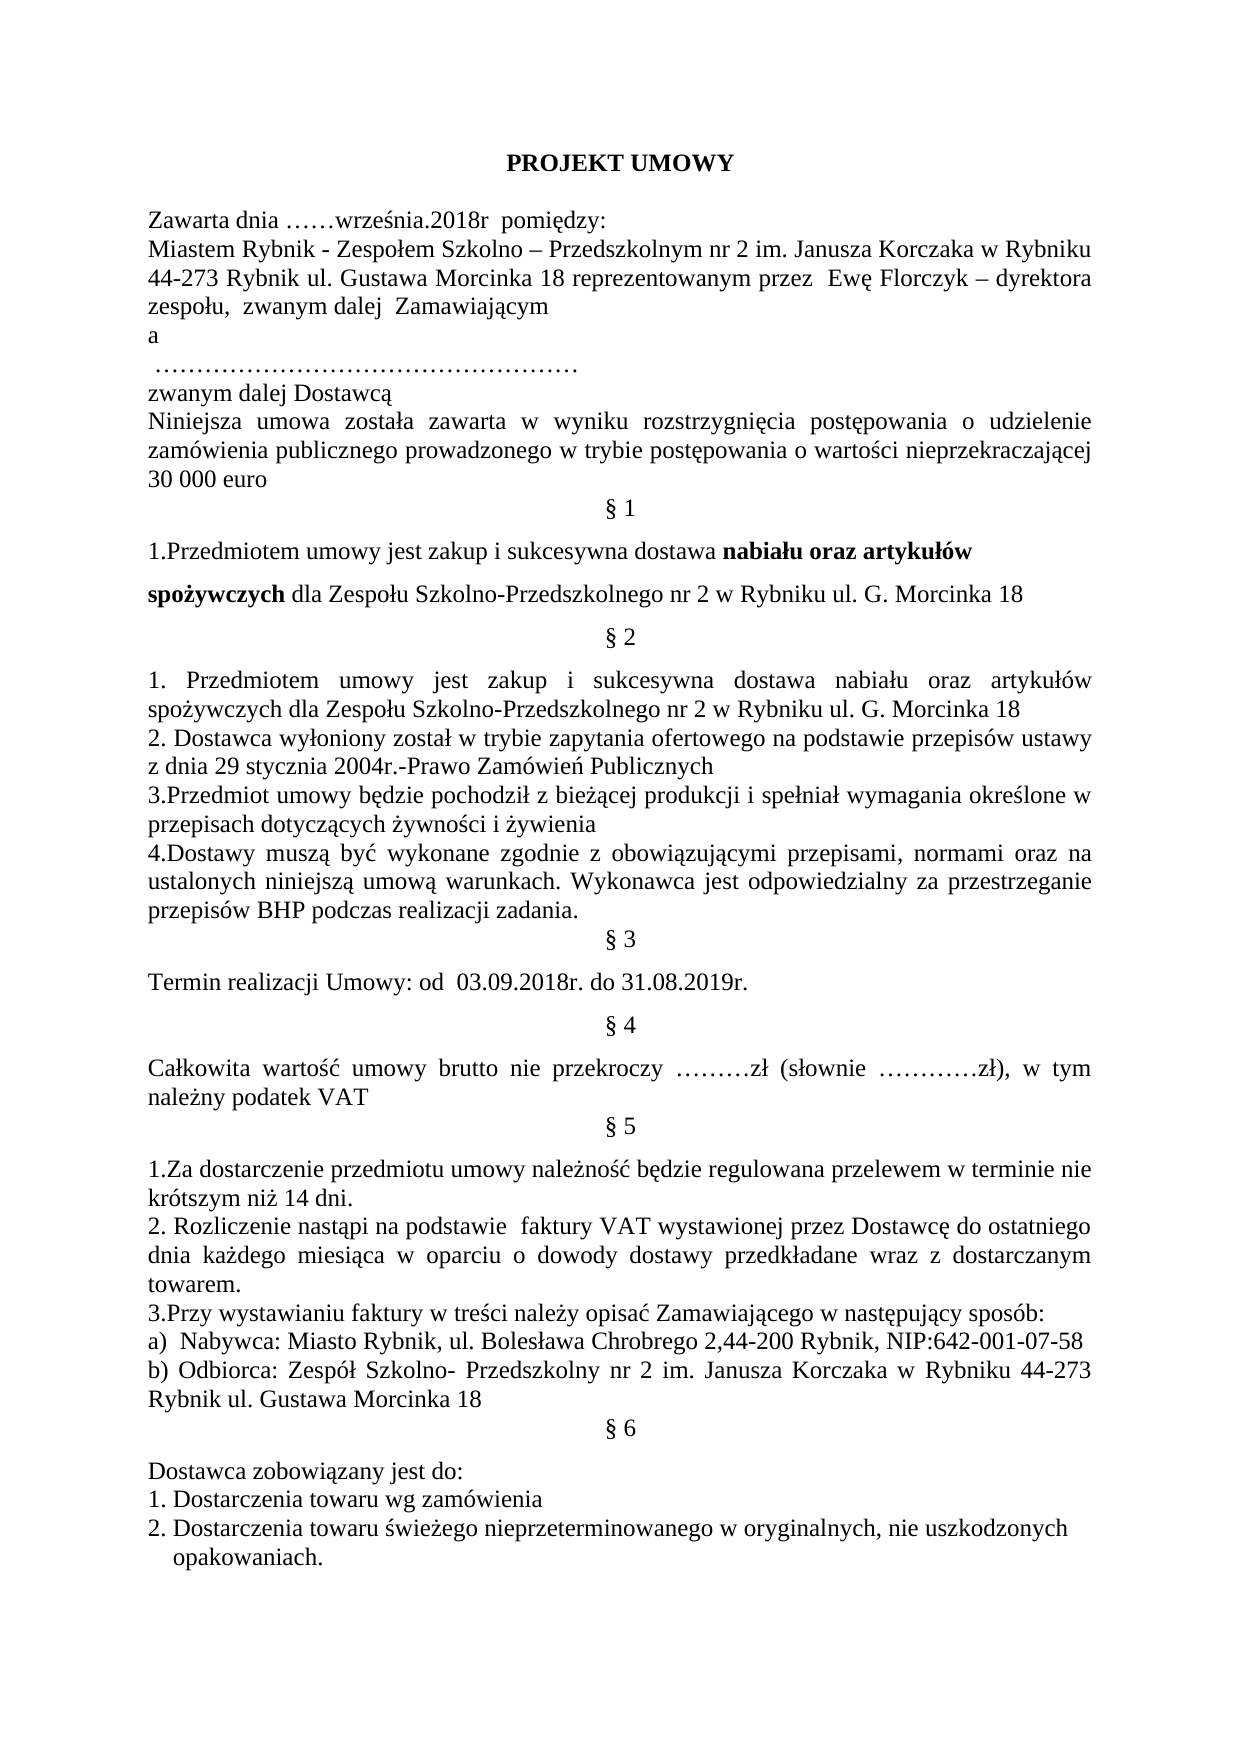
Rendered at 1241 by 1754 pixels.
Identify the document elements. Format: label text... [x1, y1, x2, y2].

text Dostawca zobowiązany jest do: [148, 1456, 1093, 1484]
text § 2 [148, 622, 1093, 651]
text 2. Dostarczenia towaru świeżego nieprzeterminowanego w oryginalnych, nie uszkodzonych [148, 1513, 1093, 1542]
text 4.Dostawy muszą być wykonane zgodnie z obowiązującymi przepisami, normami oraz na ustalonych niniejszą umową warunkach. Wykonawca jest odpowiedzialny za przestrzeganie przepisów BHP podczas realizacji zadania. [148, 838, 1093, 924]
text 1. Przedmiotem umowy jest zakup i sukcesywna dostawa nabiału oraz artykułów spożywczych dla Zespołu Szkolno-Przedszkolnego nr 2 w Rybniku ul. G. Morcinka 18 [148, 665, 1093, 723]
text 1.Przedmiotem umowy jest zakup i sukcesywna dostawa nabiału oraz artykułów spożywczych dla Zespołu Szkolno-Przedszkolnego nr 2 w Rybniku ul. G. Morcinka 18 [148, 536, 1093, 608]
text Niniejsza umowa została zawarta w wyniku rozstrzygnięcia postępowania o udzielenie zamówienia publicznego prowadzonego w trybie postępowania o wartości nieprzekraczającej 30 000 euro [148, 406, 1093, 493]
text opakowaniach. [148, 1542, 1093, 1571]
text b) Odbiorca: Zespół Szkolno- Przedszkolny nr 2 im. Janusza Korczaka w Rybniku 44-273 Rybnik ul. Gustawa Morcinka 18 [148, 1355, 1093, 1413]
text a) Nabywca: Miasto Rybnik, ul. Bolesława Chrobrego 2,44-200 Rybnik, NIP:642-001-07-58 [148, 1326, 1093, 1355]
text 3.Przy wystawianiu faktury w treści należy opisać Zamawiającego w następujący sposób: [148, 1298, 1093, 1326]
text Termin realizacji Umowy: od 03.09.2018r. do 31.08.2019r. [148, 967, 1093, 996]
text 1.Za dostarczenie przedmiotu umowy należność będzie regulowana przelewem w terminie nie krótszym niż 14 dni. [148, 1154, 1093, 1211]
text Zawarta dnia ……września.2018r pomiędzy: [148, 205, 1093, 234]
text § 5 [148, 1111, 1093, 1139]
text § 6 [148, 1413, 1093, 1441]
text § 1 [148, 493, 1093, 521]
text 3.Przedmiot umowy będzie pochodził z bieżącej produkcji i spełniał wymagania określone w przepisach dotyczących żywności i żywienia [148, 780, 1093, 838]
text Całkowita wartość umowy brutto nie przekroczy ………zł (słownie …………zł), w tym należny podatek VAT [148, 1053, 1093, 1111]
text zwanym dalej Dostawcą [148, 378, 1093, 406]
text 1. Dostarczenia towaru wg zamówienia [148, 1484, 1093, 1513]
text PROJEKT UMOWY [148, 148, 1093, 176]
text Miastem Rybnik - Zespołem Szkolno – Przedszkolnym nr 2 im. Janusza Korczaka w Rybniku 44-273 Rybnik ul. Gustawa Morcinka 18 reprezentowanym przez Ewę Florczyk – dyrektora zespołu, zwanym dalej Zamawiającym [148, 234, 1093, 320]
text § 3 [148, 924, 1093, 953]
text …………………………………………… [148, 349, 1093, 378]
text § 4 [148, 1010, 1093, 1039]
text 2. Dostawca wyłoniony został w trybie zapytania ofertowego na podstawie przepisów ustawy z dnia 29 stycznia 2004r.-Prawo Zamówień Publicznych [148, 723, 1093, 780]
text a [148, 320, 1093, 349]
text 2. Rozliczenie nastąpi na podstawie faktury VAT wystawionej przez Dostawcę do ostatniego dnia każdego miesiąca w oparciu o dowody dostawy przedkładane wraz z dostarczanym towarem. [148, 1211, 1093, 1298]
